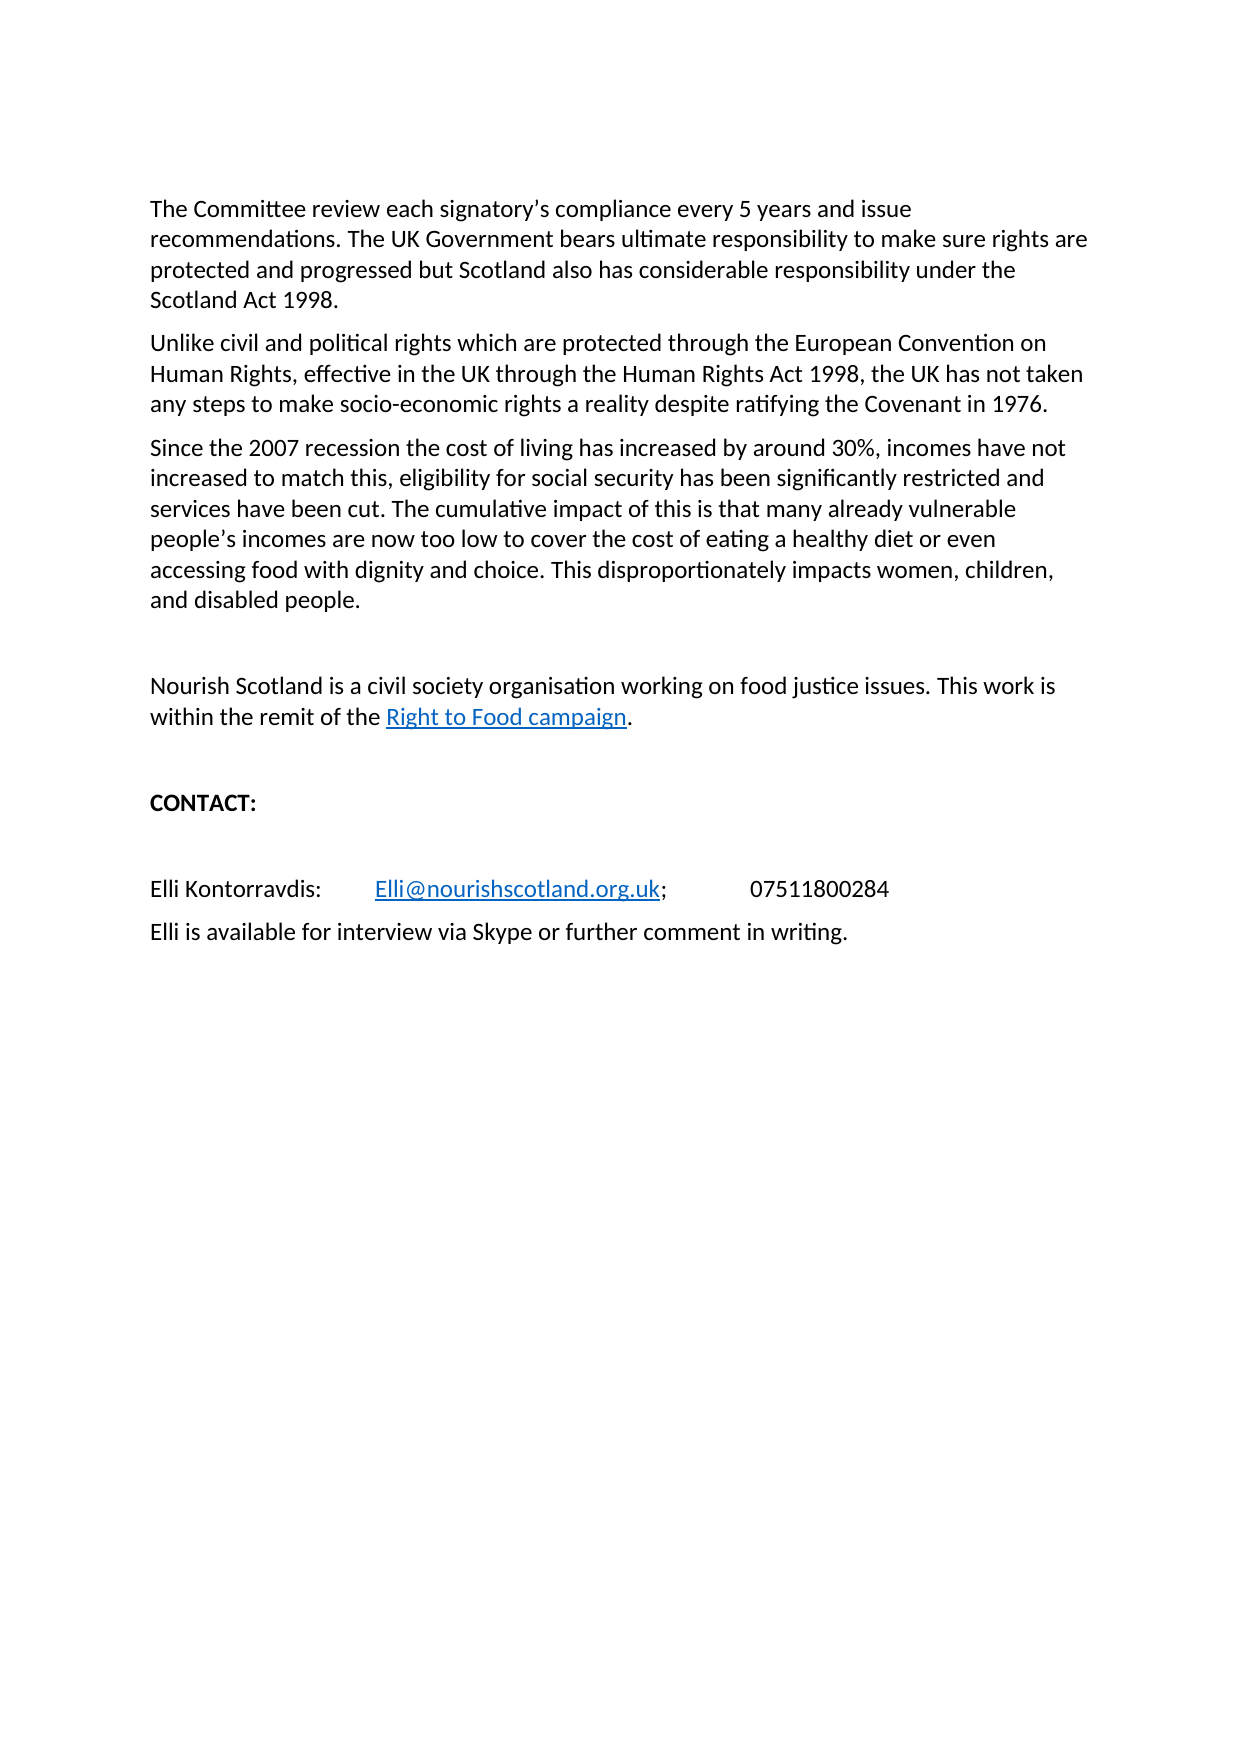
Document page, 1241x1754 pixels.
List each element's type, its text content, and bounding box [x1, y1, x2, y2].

text Unlike civil and political rights which are protected through the European Convention on Human Rights, effective in the UK through the Human Rights Act 1998, the UK has not taken any steps to make socio-economic rights a reality despite ratifying the Covenant in 1976. [150, 328, 1090, 419]
text Elli Kontorravdis: Elli@nourishscotland.org.uk; 07511800284 [150, 873, 1090, 903]
text Nourish Scotland is a civil society organisation working on food justice issues. This work is within the remit of the Right to Food campaign. [150, 670, 1090, 731]
text Since the 2007 recession the cost of living has increased by around 30%, incomes have not increased to match this, eligibility for social security has been significantly restricted and services have been cut. The cumulative impact of this is that many already vulnerable people’s incomes are now too low to cover the cost of eating a healthy diet or even accessing food with dignity and choice. This disproportionately impacts women, children, and disabled people. [150, 432, 1090, 615]
text CONTACT: [150, 787, 1090, 817]
text The Committee review each signatory’s compliance every 5 years and issue recommendations. The UK Government bears ultimate responsibility to make sure rights are protected and progressed but Scotland also has considerable responsibility under the Scotland Act 1998. [150, 193, 1090, 315]
text Elli is available for interview via Skype or further comment in writing. [150, 916, 1090, 946]
